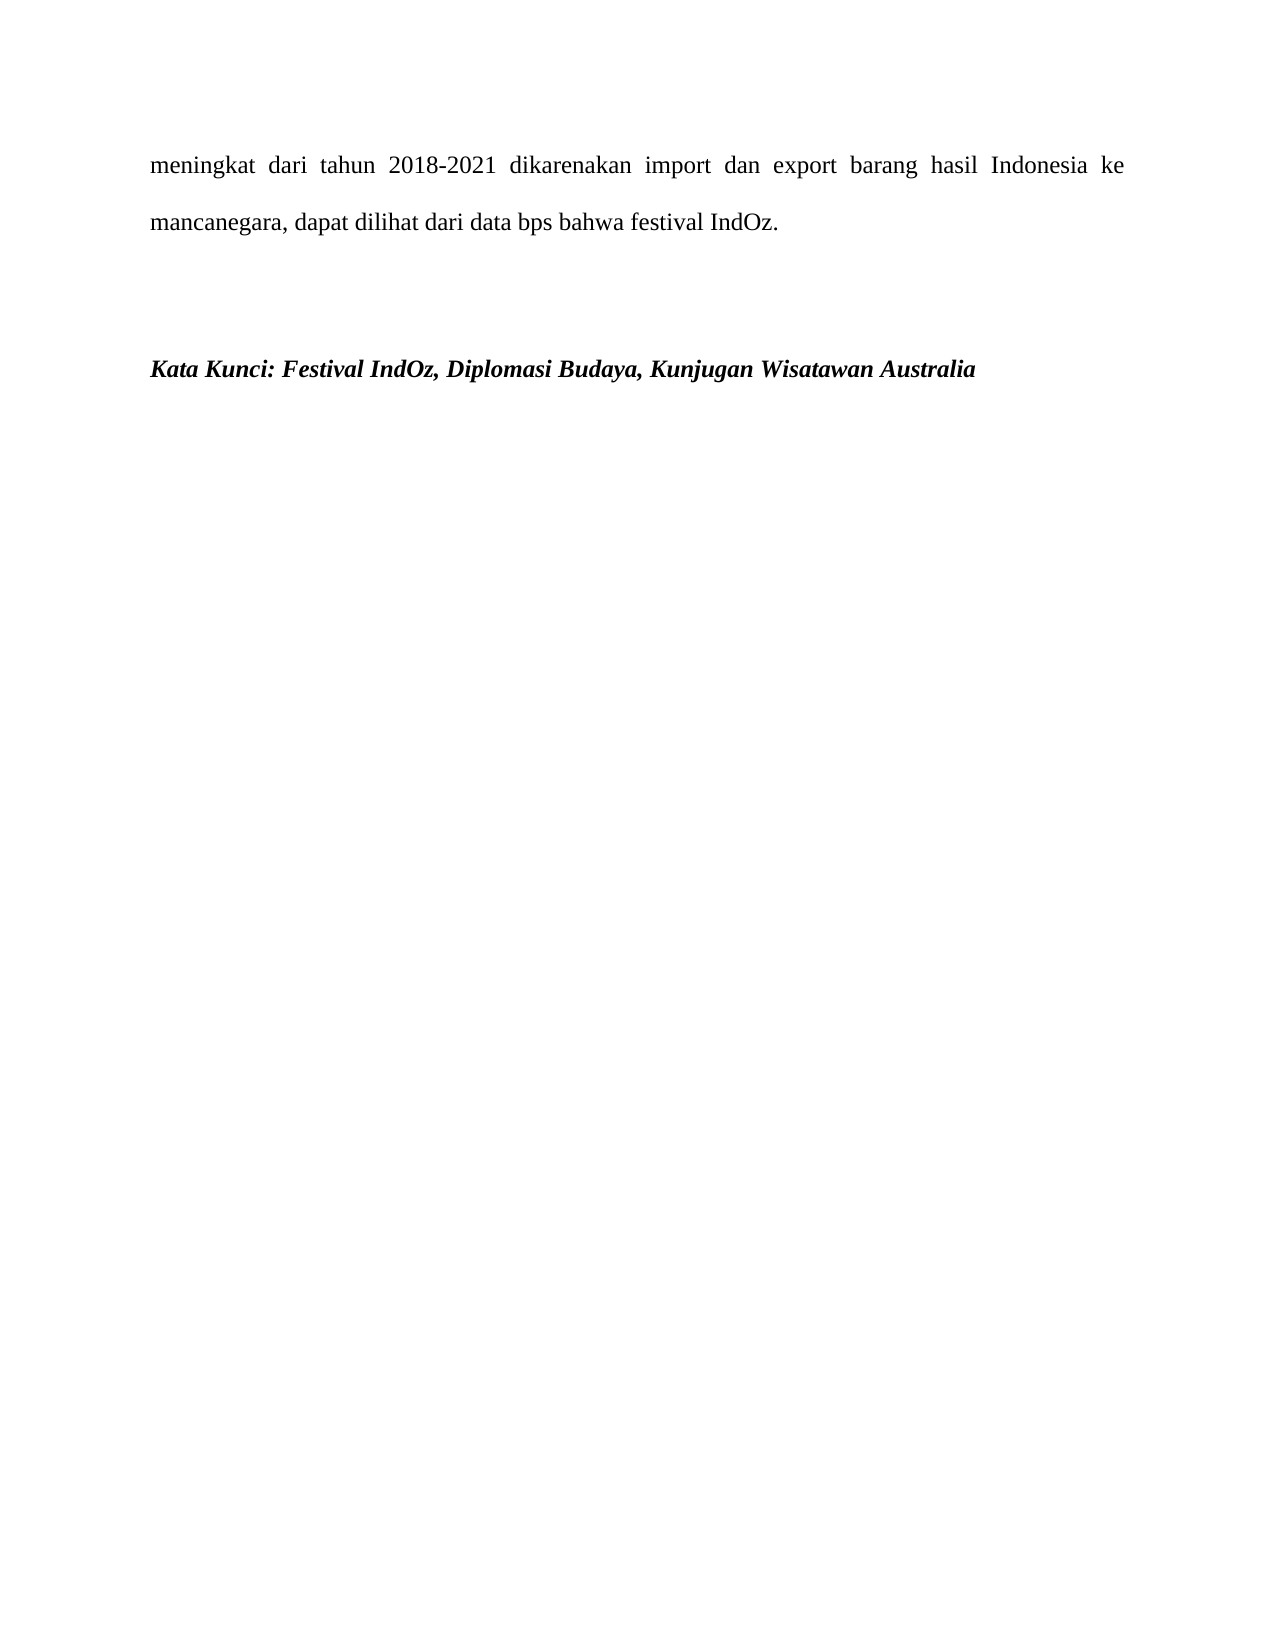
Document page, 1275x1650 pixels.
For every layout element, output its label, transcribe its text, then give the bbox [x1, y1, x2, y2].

text Kata Kunci: Festival IndOz, Diplomasi Budaya, Kunjugan Wisatawan Australia [150, 354, 1125, 383]
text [150, 179, 1125, 236]
